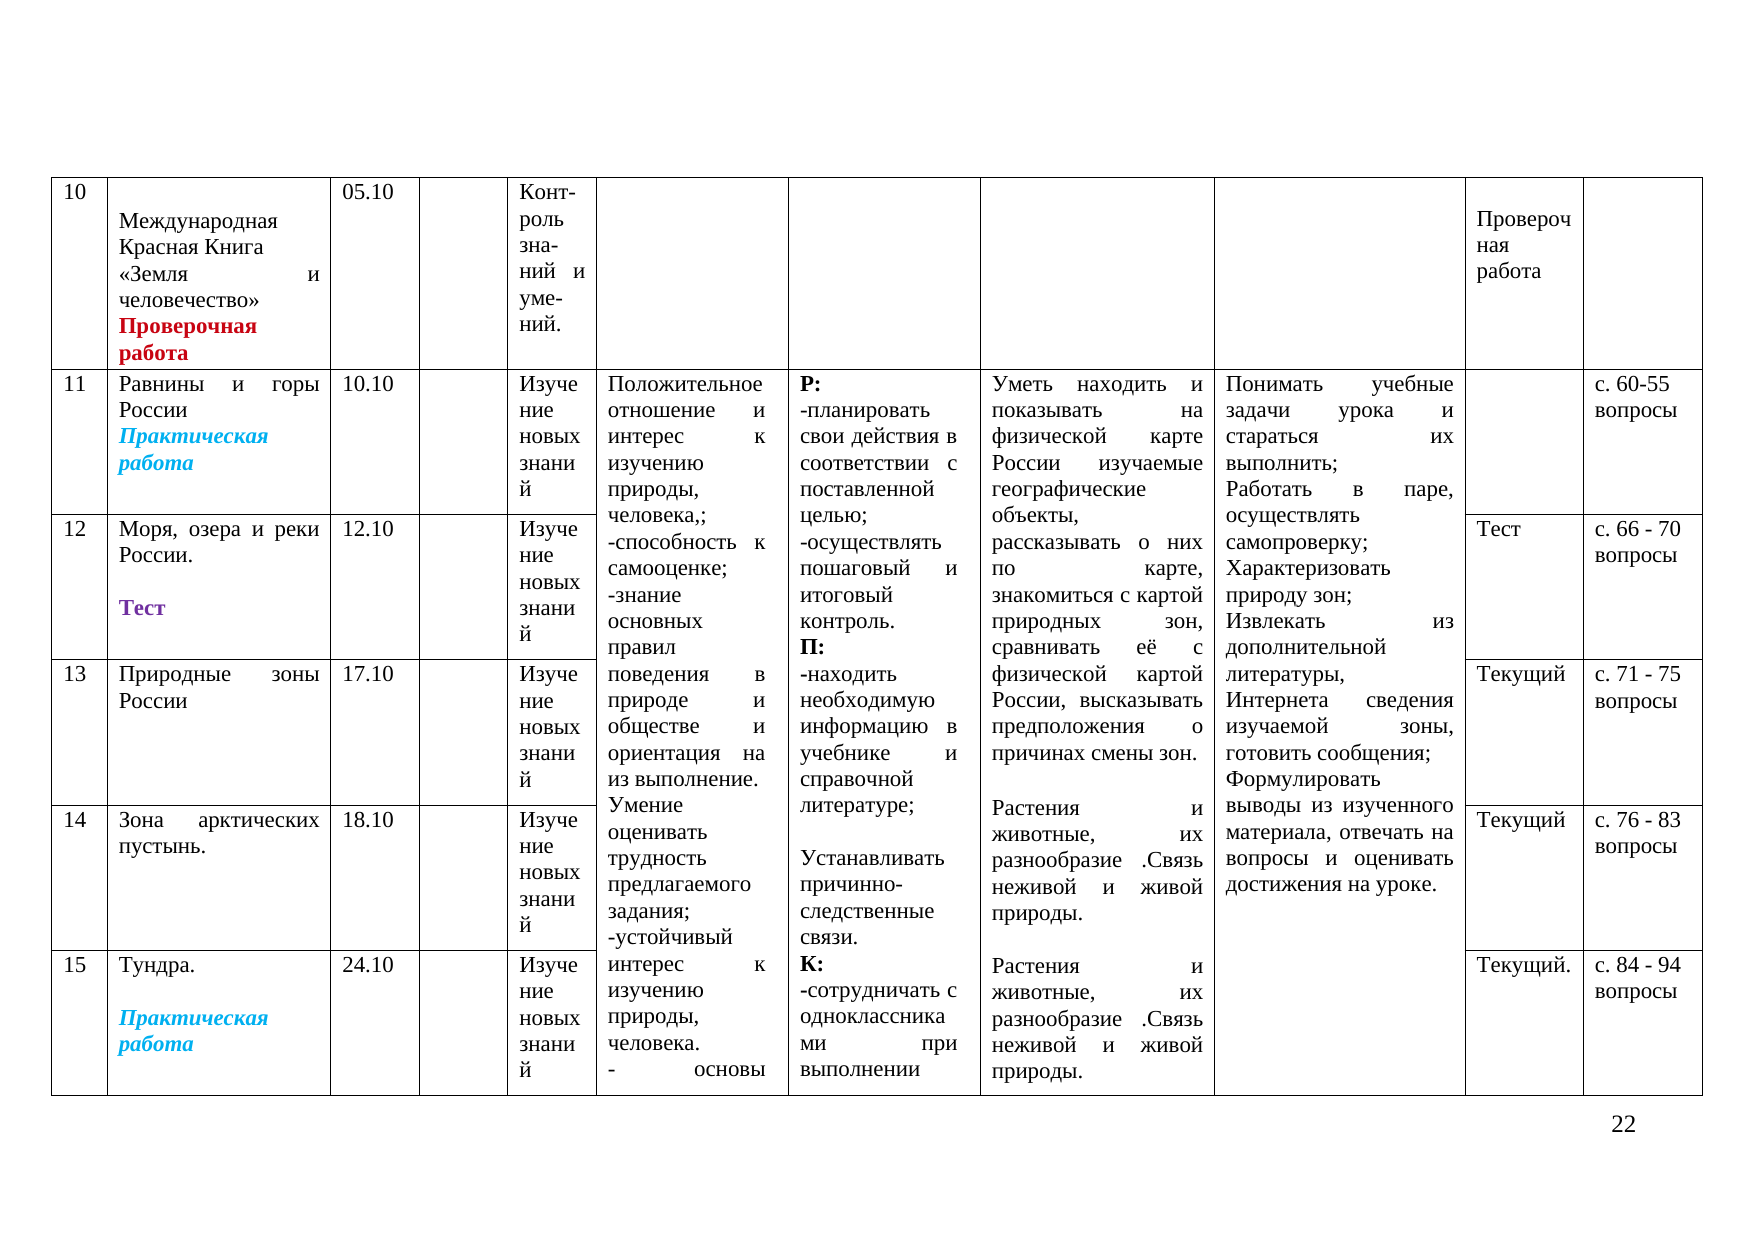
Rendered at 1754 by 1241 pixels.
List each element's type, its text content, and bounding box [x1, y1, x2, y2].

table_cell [508, 951, 596, 1095]
table_cell [420, 806, 507, 950]
table_cell [420, 178, 507, 369]
table_cell Текущий. [1466, 951, 1583, 1095]
table_cell 11 [52, 370, 107, 514]
table_cell 10 [52, 178, 107, 369]
table_cell [420, 515, 507, 659]
table_cell Изучение новых знаний [508, 806, 596, 950]
table_cell Текущий [1466, 806, 1583, 950]
table_cell Изучение новых знаний [508, 660, 596, 805]
table_cell Положительное отношение и интерес к изучению природы, человека,; -способность к самооценке; -знание основных правил поведения в природе и обществе и ориентация на из выполнение. Умение оценивать трудность предлагаемого задания; -устойчивый интерес к изучению природы, человека. - основы экологической культуры Принятие и освоение социальной роли обучающегося, развитие мотивов учебной деятельности. Умение оценивать трудность предлагаемого задания; -устойчивый интерес к изучению природы, человека. - основы экологической культуры Принятие и освоение социальной роли обучающегося, развитие мотивов учебной деятельности. [597, 370, 788, 1095]
table_cell 05.10 [331, 178, 419, 369]
table_cell Конт-роль зна-ний и уме-ний. [508, 178, 596, 369]
table_cell с. 66 - 70 вопросы [1584, 515, 1702, 659]
table_cell [420, 660, 507, 805]
table_cell 13 [52, 660, 107, 805]
table_cell с. 84 - 94 вопросы [1584, 951, 1702, 1095]
table_cell [1466, 370, 1583, 514]
table_cell Международная Красная Книга «Земля и человечество» Проверочная работа [108, 178, 330, 369]
table_cell Проверочная работа [1466, 178, 1583, 369]
table_cell 12 [52, 515, 107, 659]
table_cell Тест [1466, 515, 1583, 659]
table_cell 24.10 [331, 951, 419, 1095]
table_cell Природные зоны России [108, 660, 330, 805]
table_cell 14 [52, 806, 107, 950]
table_cell 17.10 [331, 660, 419, 805]
table_cell [1584, 178, 1702, 369]
table_cell Понимать учебные задачи урока и стараться их выполнить; Работать в паре, осуществлять самопроверку; Характеризовать природу зон; Извлекать из дополнительной литературы, Интернета сведения изучаемой зоны, готовить сообщения; Формулировать выводы из изученного материала, отвечать на вопросы и оценивать достижения на уроке. Понимать учебные задачи урока и стараться их выполнить; Работать в паре, осуществлять самопроверку; Характеризовать природу зон; Извлекать из дополнительной литературы, Интернета сведения изучаемой зоны, готовить сообщения; Формулировать выводы из изученного материала, отвечать на вопросы и оценивать достижения на уроке. [1215, 370, 1465, 1095]
table_cell Изучение новых знаний [508, 515, 596, 659]
table_cell 18.10 [331, 806, 419, 950]
table_cell 10.10 [331, 370, 419, 514]
table_cell Уметь находить и показывать на физической карте России изучаемые географические объекты, рассказывать о них по карте, знакомиться с картой природных зон, сравнивать её с физической картой России, высказывать предположения о причинах смены зон. Растения и животные, их разнообразие .Связь неживой и живой природы. Растения и животные, их разнообразие .Связь неживой и живой природы. Роль растений в природе и жизни людей. Понимание связи неживой и живой природы Роль растений в природе и жизни людей. Понимание связи неживой и живой природы Уметь находить и показывать на физической карте России изучаемые географические объекты, рассказывать о них по карте, знакомиться с картой природных зон, сравнивать её с физической картой России, высказывать предположения о причинах смены зон Положительное и отрицательное влияние деятельности человека на природу. Правила поведения в природе [981, 370, 1214, 1095]
table_cell Изучение новых знаний [508, 370, 596, 514]
table_cell Р: -планировать свои действия в соответствии с поставленной целью; -осуществлять пошаговый и итоговый контроль. П: -находить необходимую информацию в учебнике и справочной литературе; Устанавливать причинно-следственные связи. К: -сотрудничать с одноклассниками при выполнении заданий в паре; осуществлять взаимопроверку. [789, 370, 980, 1095]
table_cell Текущий [1466, 660, 1583, 805]
table_cell Моря, озера и реки России. Тест [108, 515, 330, 659]
table_cell Зона арктических пустынь. [108, 806, 330, 950]
table_cell с. 76 - 83 вопросы [1584, 806, 1702, 950]
table_cell с. 71 - 75 вопросы [1584, 660, 1702, 805]
table_cell [420, 951, 507, 1095]
table_cell Тундра. Практическая работа [108, 951, 330, 1095]
table_cell 15 [52, 951, 107, 1095]
table_cell с. 60-55 вопросы [1584, 370, 1702, 514]
table_cell Равнины и горы России Практическая работа [108, 370, 330, 514]
table_cell 12.10 [331, 515, 419, 659]
table_cell [420, 370, 507, 514]
